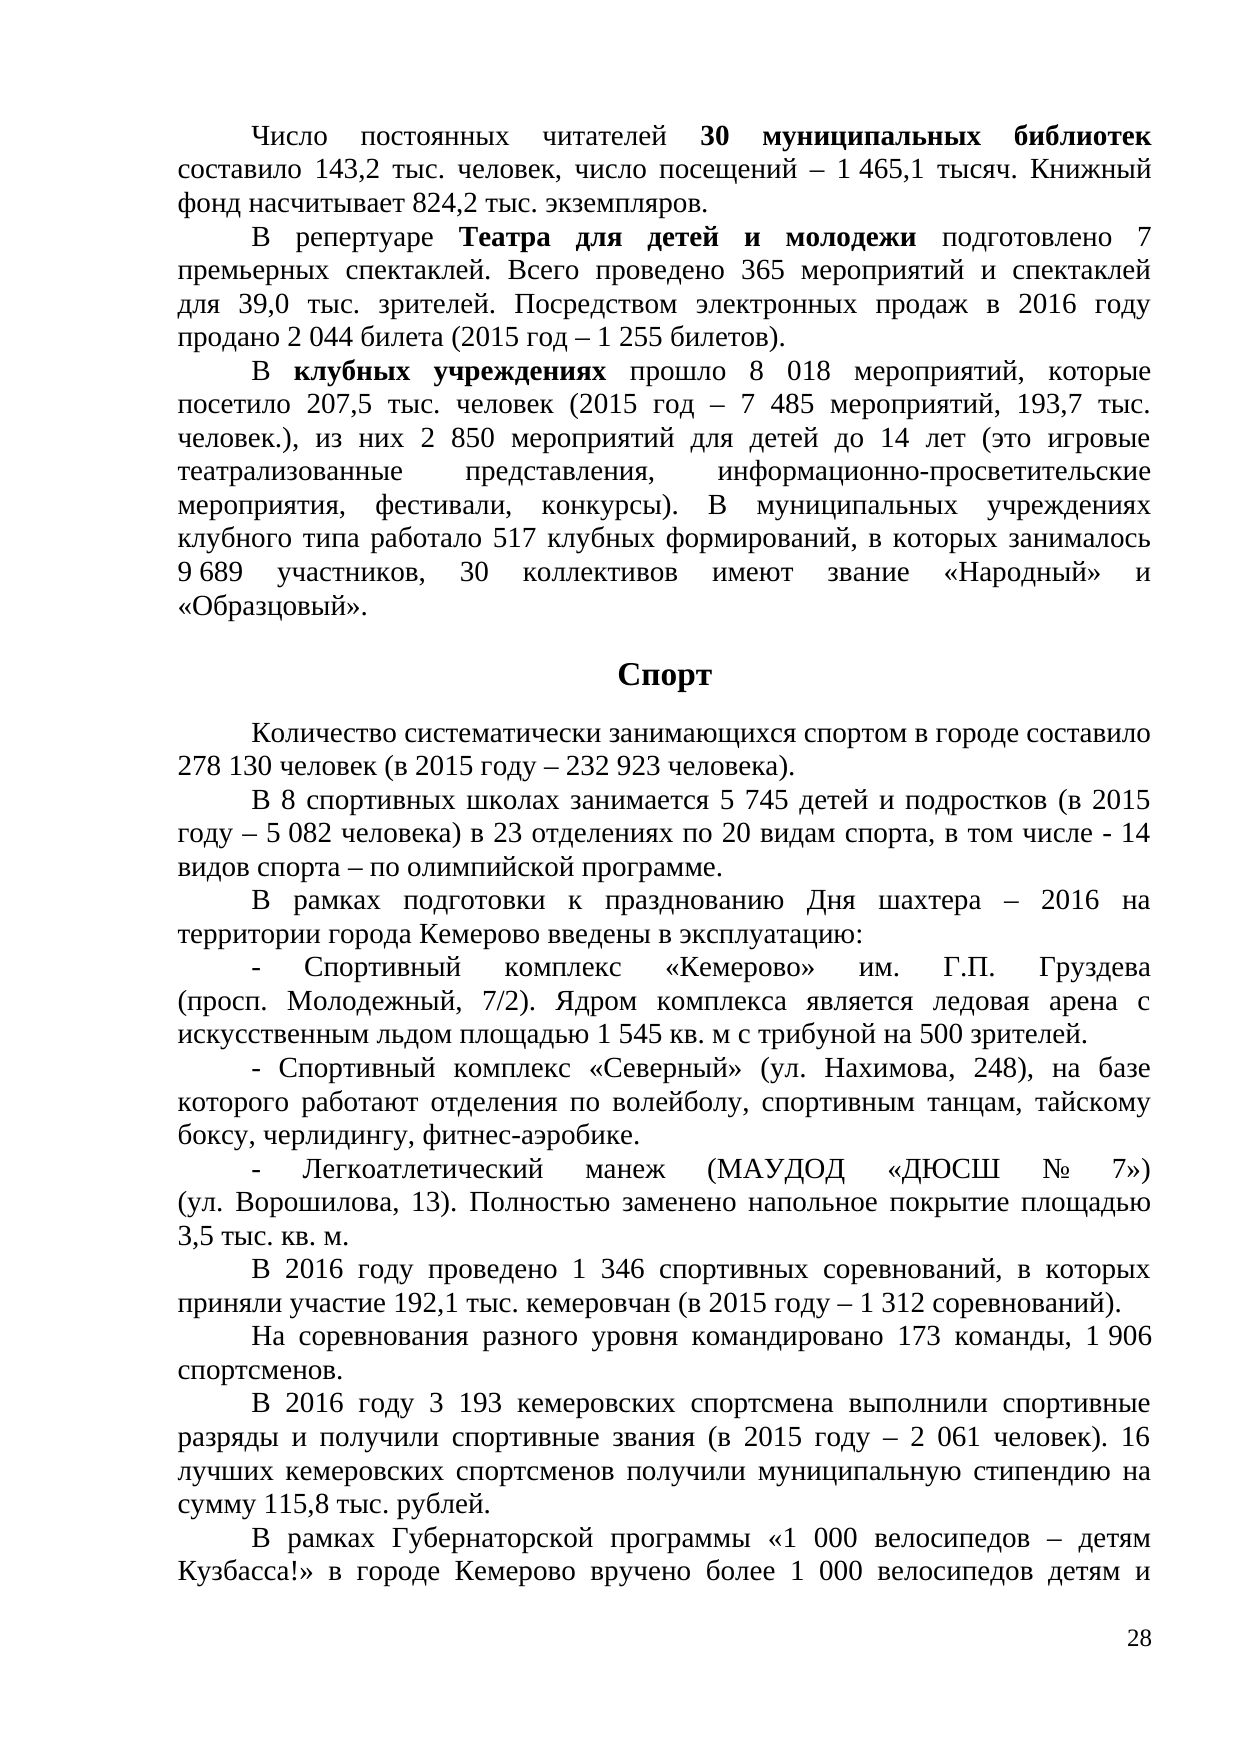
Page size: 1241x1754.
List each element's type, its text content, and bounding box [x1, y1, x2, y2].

subtitle Спорт [177, 654, 1152, 692]
text - Спортивный комплекс «Северный» (ул. Нахимова, 248), на базе которого работают отделения по волейболу, спортивным танцам, тайскому боксу, черлидингу, фитнес-аэробике. [177, 1050, 1152, 1151]
text Число постоянных читателей 30 муниципальных библиотек составило 143,2 тыс. человек, число посещений – 1 465,1 тысяч. Книжный фонд насчитывает 824,2 тыс. экземпляров. [177, 118, 1152, 219]
text - Легкоатлетический манеж (МАУДОД «ДЮСШ № 7») (ул. Ворошилова, 13). Полностью заменено напольное покрытие площадью 3,5 тыс. кв. м. [177, 1151, 1152, 1251]
text - Спортивный комплекс «Кемерово» им. Г.П. Груздева (просп. Молодежный, 7/2). Ядром комплекса является ледовая арена с искусственным льдом площадью 1 545 кв. м с трибуной на 500 зрителей. [177, 949, 1152, 1050]
text В репертуаре Театра для детей и молодежи подготовлено 7 премьерных спектаклей. Всего проведено 365 мероприятий и спектаклей для 39,0 тыс. зрителей. Посредством электронных продаж в 2016 году продано 2 044 билета (2015 год – 1 255 билетов). [177, 219, 1152, 353]
text В клубных учреждениях прошло 8 018 мероприятий, которые посетило 207,5 тыс. человек (2015 год – 7 485 мероприятий, 193,7 тыс. человек.), из них 2 850 мероприятий для детей до 14 лет (это игровые театрализованные представления, информационно-просветительские мероприятия, фестивали, конкурсы). В муниципальных учреждениях клубного типа работало 517 клубных формирований, в которых занималось 9 689 участников, 30 коллективов имеют звание «Народный» и «Образцовый». [177, 353, 1152, 621]
text В 2016 году проведено 1 346 спортивных соревнований, в которых приняли участие 192,1 тыс. кемеровчан (в 2015 году – 1 312 соревнований). [177, 1251, 1152, 1318]
text В 8 спортивных школах занимается 5 745 детей и подростков (в 2015 году – 5 082 человека) в 23 отделениях по 20 видам спорта, в том числе - 14 видов спорта – по олимпийской программе. [177, 782, 1152, 882]
text На соревнования разного уровня командировано 173 команды, 1 906 спортсменов. [177, 1318, 1152, 1386]
text Количество систематически занимающихся спортом в городе составило 278 130 человек (в 2015 году – 232 923 человека). [177, 715, 1152, 782]
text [177, 1520, 1152, 1587]
text В 2016 году 3 193 кемеровских спортсмена выполнили спортивные разряды и получили спортивные звания (в 2015 году – 2 061 человек). 16 лучших кемеровских спортсменов получили муниципальную стипендию на сумму 115,8 тыс. рублей. [177, 1386, 1152, 1520]
text В рамках подготовки к празднованию Дня шахтера – 2016 на территории города Кемерово введены в эксплуатацию: [177, 882, 1152, 949]
